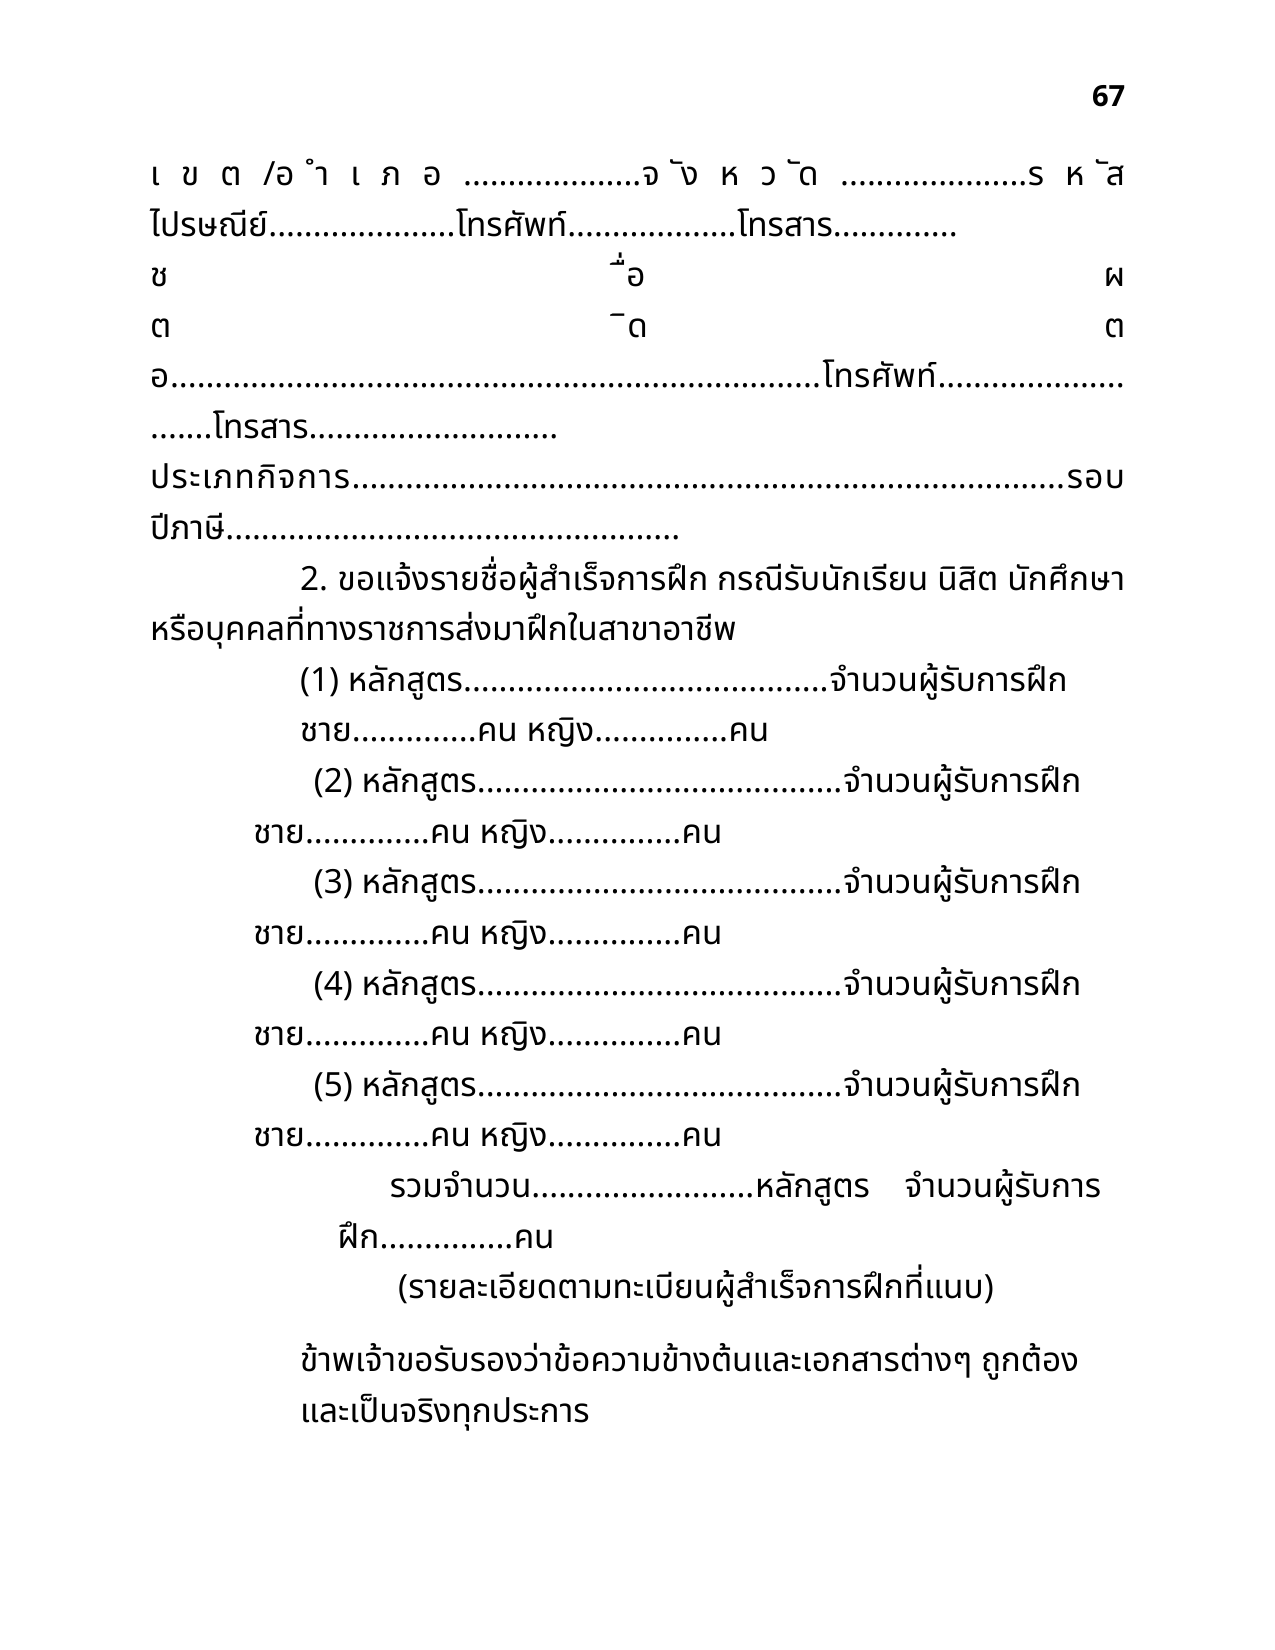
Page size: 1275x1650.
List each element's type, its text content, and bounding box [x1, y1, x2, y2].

text (4) หลักสูตร.........................................จำนวนผู้รับการฝึก ชาย..............คน หญิง...............คน [253, 959, 1125, 1061]
list ขอแจ้งรายชื่อผู้สำเร็จการฝึก กรณีรับนักเรียน นิสิต นักศึกษา หรือบุคคลที่ทางราชการส่งมาฝึกในสาขาอาชีพ [150, 554, 1125, 656]
text ข้าพเจ้าขอรับรองว่าข้อความข้างต้นและเอกสารต่างๆ ถูกต้อง และเป็นจริงทุกประการ [300, 1336, 1125, 1437]
text (5) หลักสูตร.........................................จำนวนผู้รับการฝึก ชาย..............คน หญิง...............คน [253, 1061, 1125, 1162]
text เขต/อำเภอ....................จังหวัด.....................รหัสไปรษณีย์.....................โทรศัพท์...................โทรสาร.............. [150, 150, 1125, 251]
text (1) หลักสูตร.........................................จำนวนผู้รับการฝึก ชาย..............คน หญิง...............คน [300, 656, 1125, 757]
text (2) หลักสูตร.........................................จำนวนผู้รับการฝึก ชาย..............คน หญิง...............คน [253, 757, 1125, 858]
text (3) หลักสูตร.........................................จำนวนผู้รับการฝึก ชาย..............คน หญิง...............คน [253, 858, 1125, 959]
text ชื่อผู้ติดต่อ.........................................................................โทรศัพท์............................โทรสาร............................ [150, 251, 1125, 453]
text รวมจำนวน.........................หลักสูตร จำนวนผู้รับการฝึก...............คน [337, 1162, 1125, 1263]
text (รายละเอียดตามทะเบียนผู้สำเร็จการฝึกที่แนบ) [337, 1263, 1125, 1314]
text ประเภทกิจการ................................................................................รอบปีภาษี................................................... [150, 453, 1125, 554]
